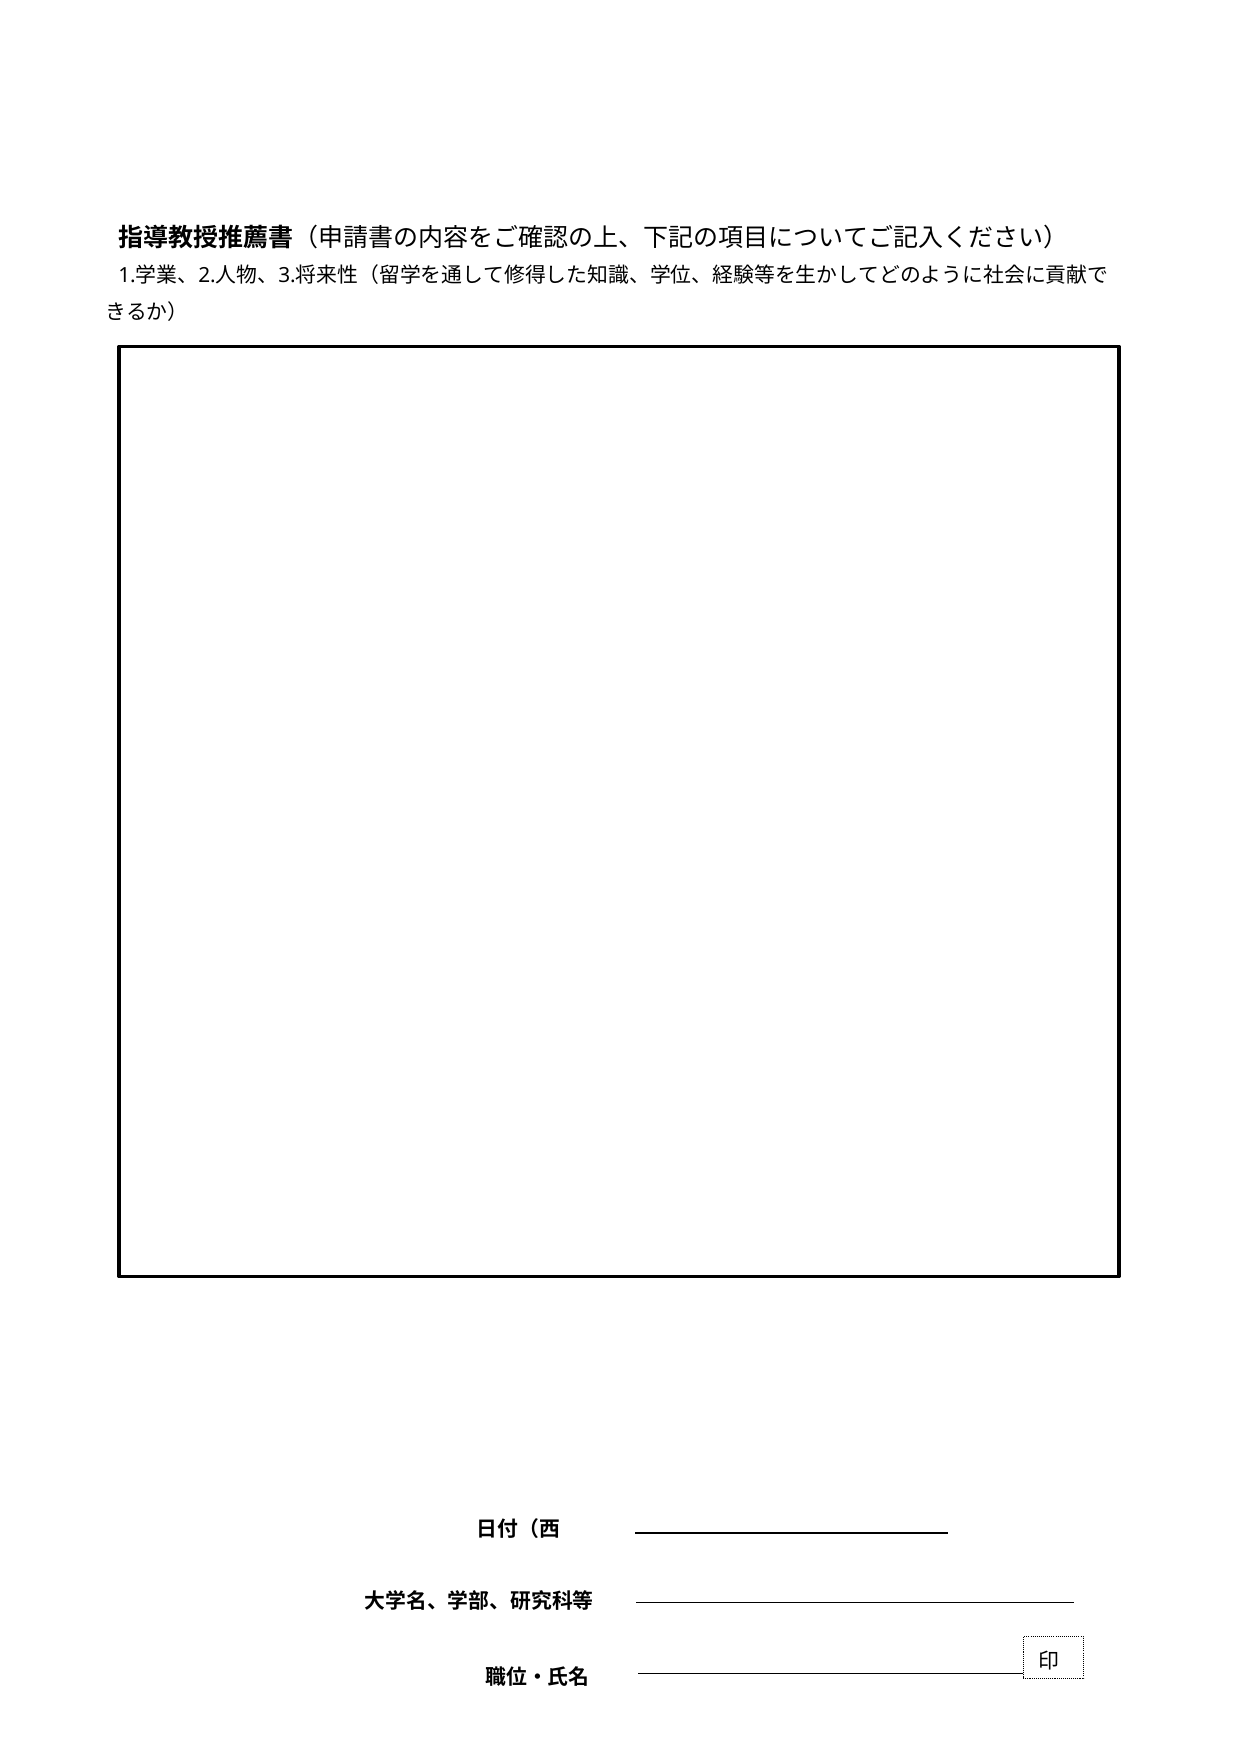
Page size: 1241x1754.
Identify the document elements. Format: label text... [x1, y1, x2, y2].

text 指導教授推薦書（申請書の内容をご確認の上、下記の項目についてご記入ください） [118, 217, 1122, 254]
text 1.学業、2.人物、3.将来性（留学を通して修得した知識、学位、経験等を生かしてどのように社会に貢献できるか） [105, 254, 1122, 329]
